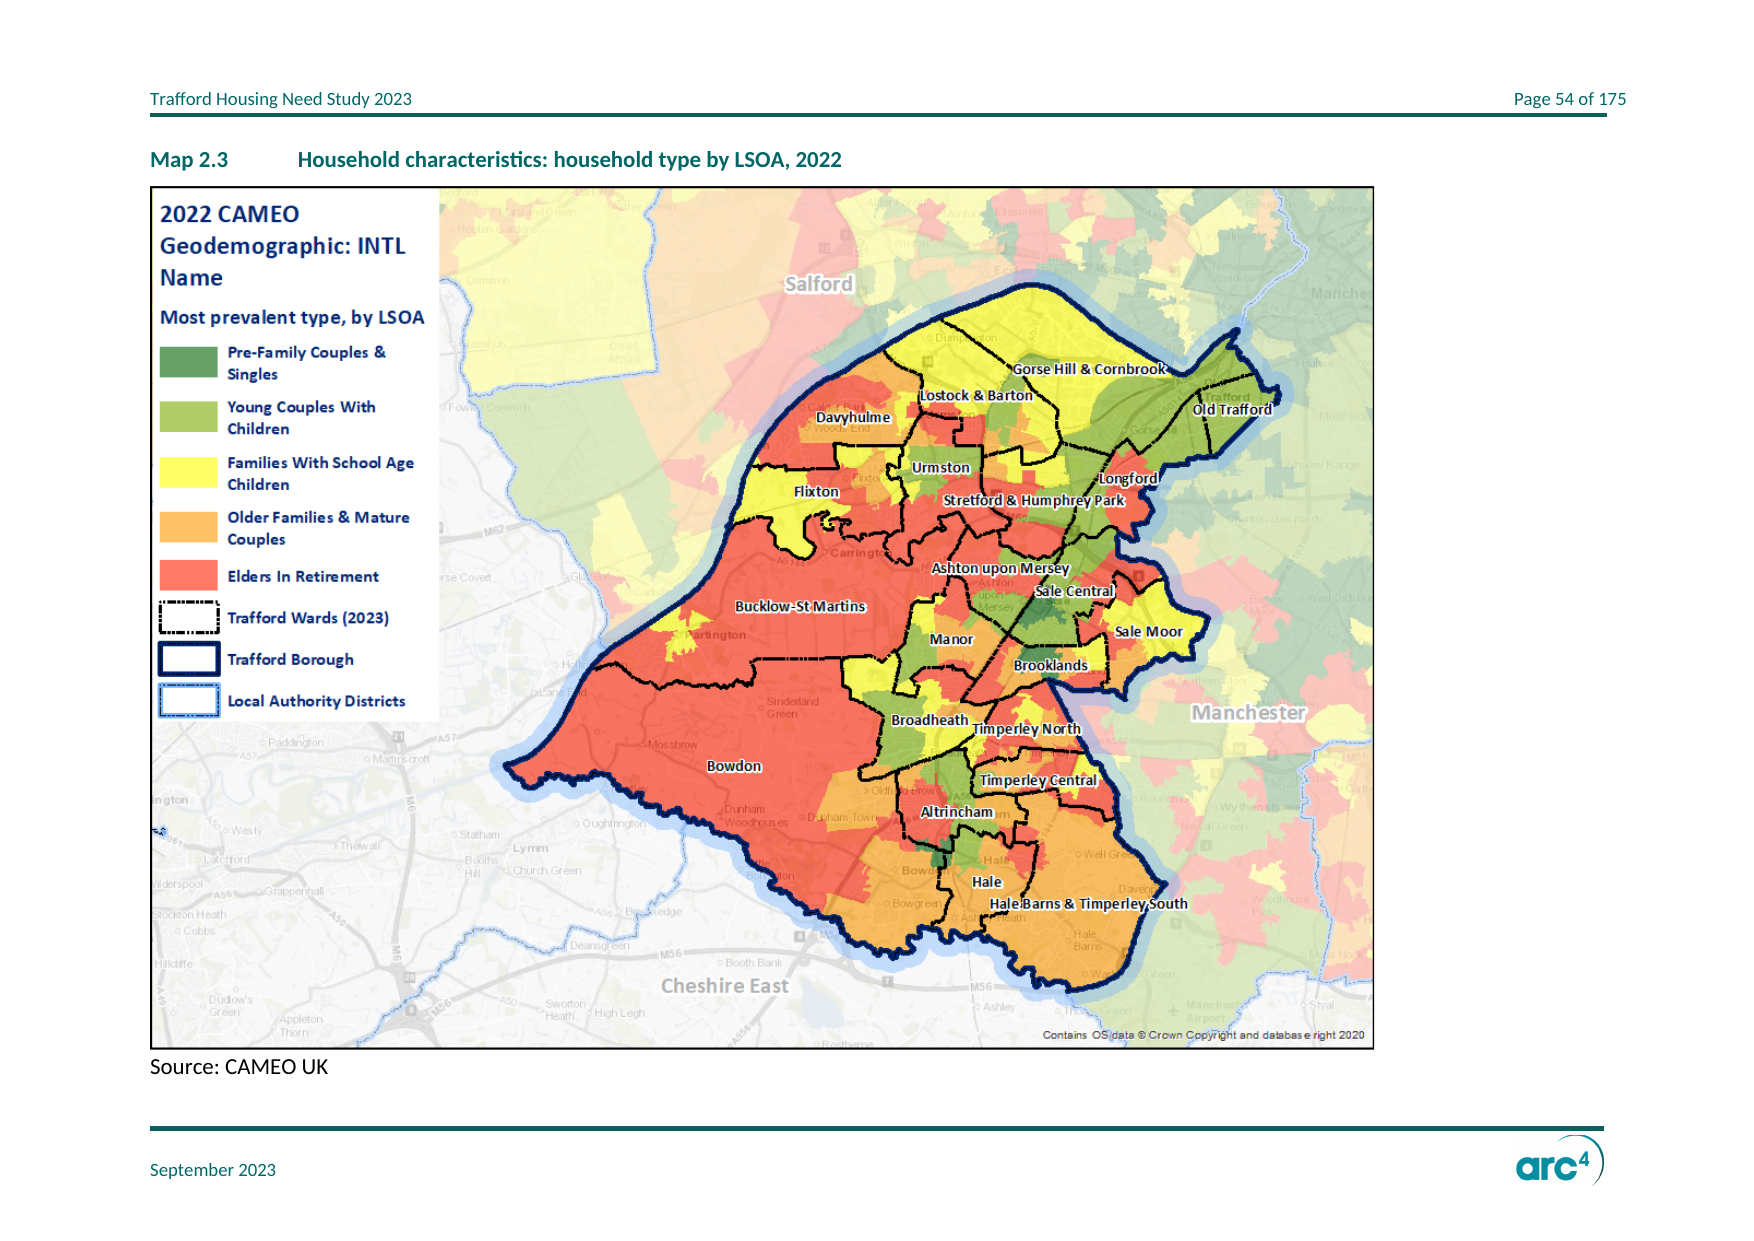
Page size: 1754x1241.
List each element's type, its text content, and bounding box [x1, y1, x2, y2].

subtitle Map 2.3 Household characteristics: household type by LSOA, 2022 [150, 145, 1604, 173]
text Source: CAMEO UK [150, 1052, 1604, 1080]
picture [150, 186, 1375, 1053]
picture [1516, 1135, 1604, 1186]
